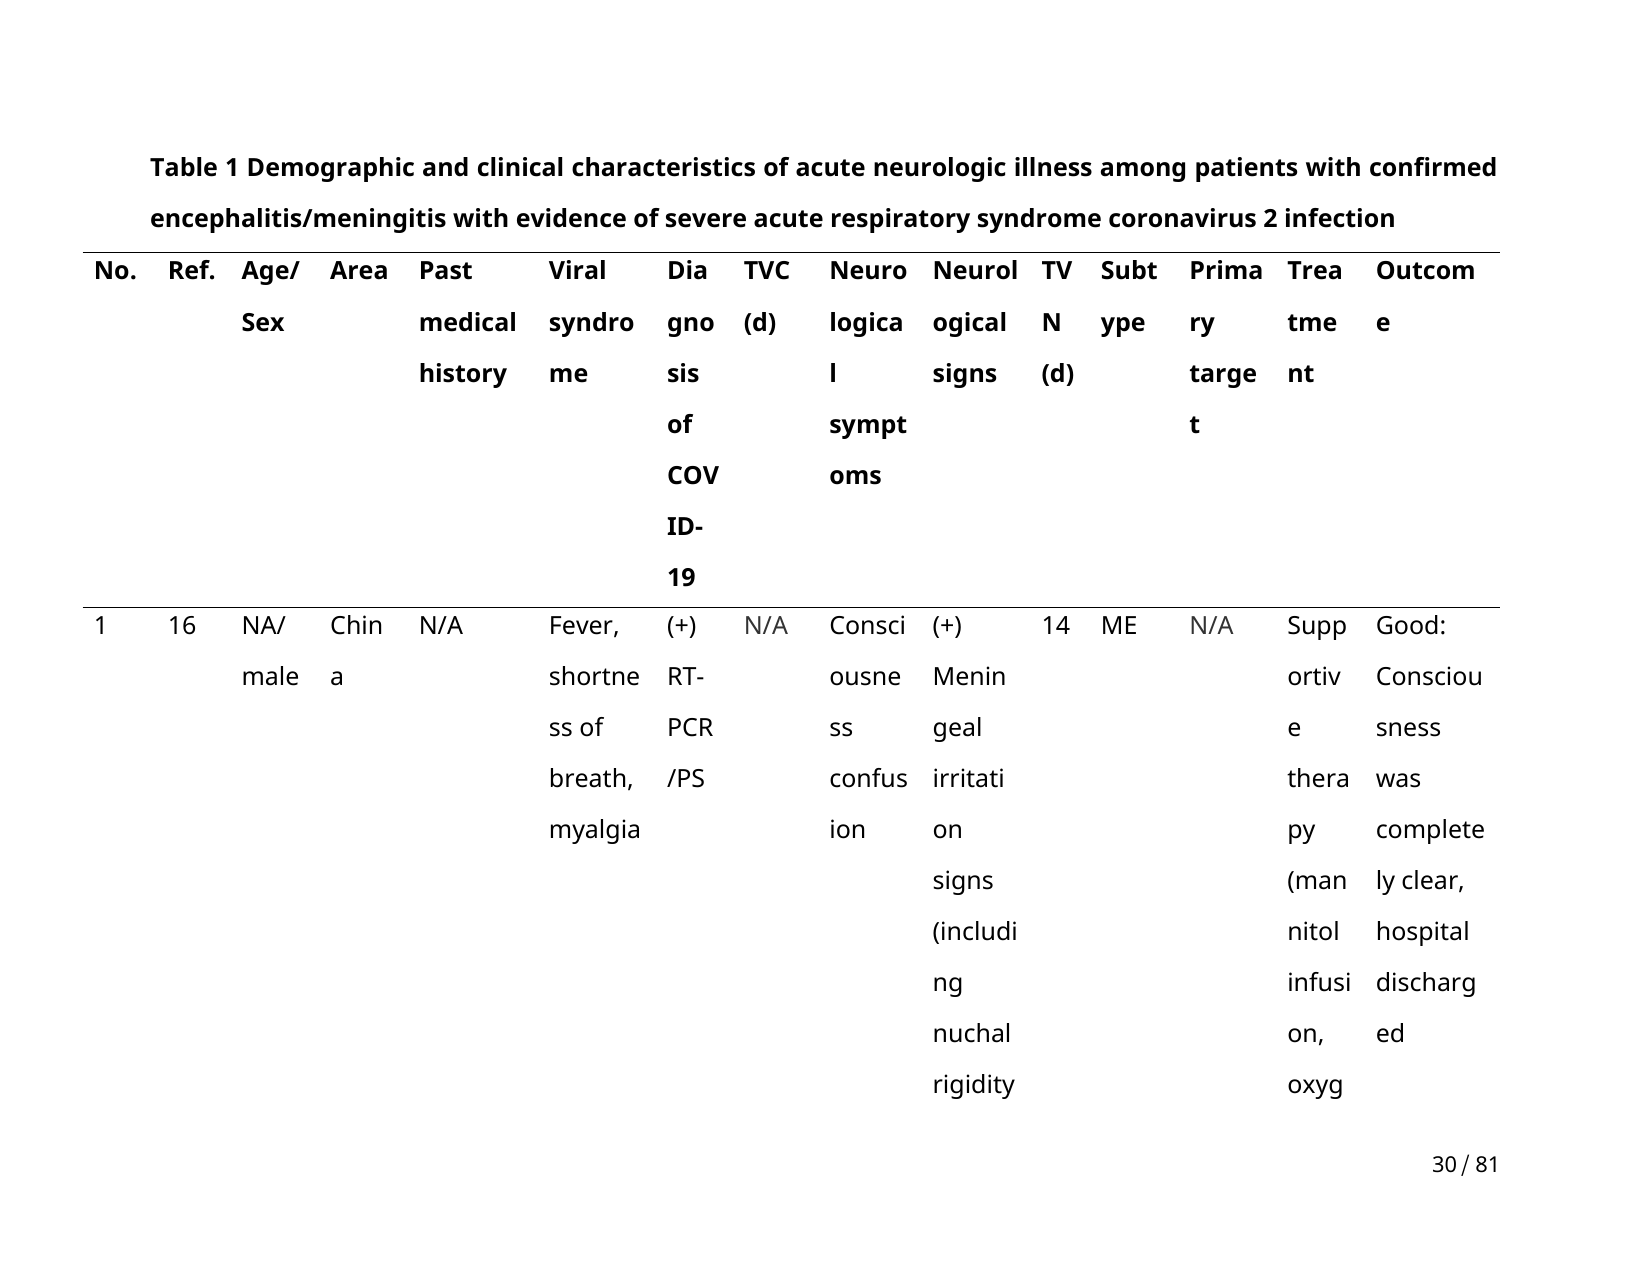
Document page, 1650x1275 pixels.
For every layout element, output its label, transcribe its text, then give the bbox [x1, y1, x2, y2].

table_header Area [319, 253, 407, 607]
table_cell N/A [407, 608, 537, 1101]
table_header Ref. [156, 253, 230, 607]
table_header Viral syndrome [538, 253, 656, 607]
table_header Subtype [1089, 253, 1178, 607]
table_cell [538, 608, 656, 1101]
table_header Diagnosis of COVID-19 [656, 253, 732, 607]
table_cell China [319, 608, 407, 1101]
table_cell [921, 608, 1030, 1101]
table_header Outcome [1364, 253, 1500, 607]
table_header TVC (d) [732, 253, 818, 607]
table_header Treatment [1276, 253, 1364, 607]
table_header Past medical history [407, 253, 537, 607]
table_cell N/A [732, 608, 818, 1101]
table_cell 14 [1030, 608, 1089, 1101]
table_header Neurological signs [921, 253, 1030, 607]
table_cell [1276, 608, 1364, 1101]
table_header Age/Sex [230, 253, 319, 607]
table_cell NA/male [230, 608, 319, 1101]
table_cell 16 [156, 608, 230, 1101]
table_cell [818, 608, 921, 1101]
text Table 1 Demographic and clinical characteristics of acute neurologic illness among patients with confirmed encephalitis/meningitis with evidence of severe acute respiratory syndrome coronavirus 2 infection [150, 150, 1500, 235]
table_header TVN (d) [1030, 253, 1089, 607]
table_cell (+) RT-PCR/PS [656, 608, 732, 1101]
table_header No. [83, 253, 156, 607]
table_cell ME [1089, 608, 1178, 1101]
table_header Neurological symptoms [818, 253, 921, 607]
table_cell N/A [1178, 608, 1276, 1101]
table_cell 1 [83, 608, 156, 1101]
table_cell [1364, 608, 1500, 1101]
table_header Primary target [1178, 253, 1276, 607]
